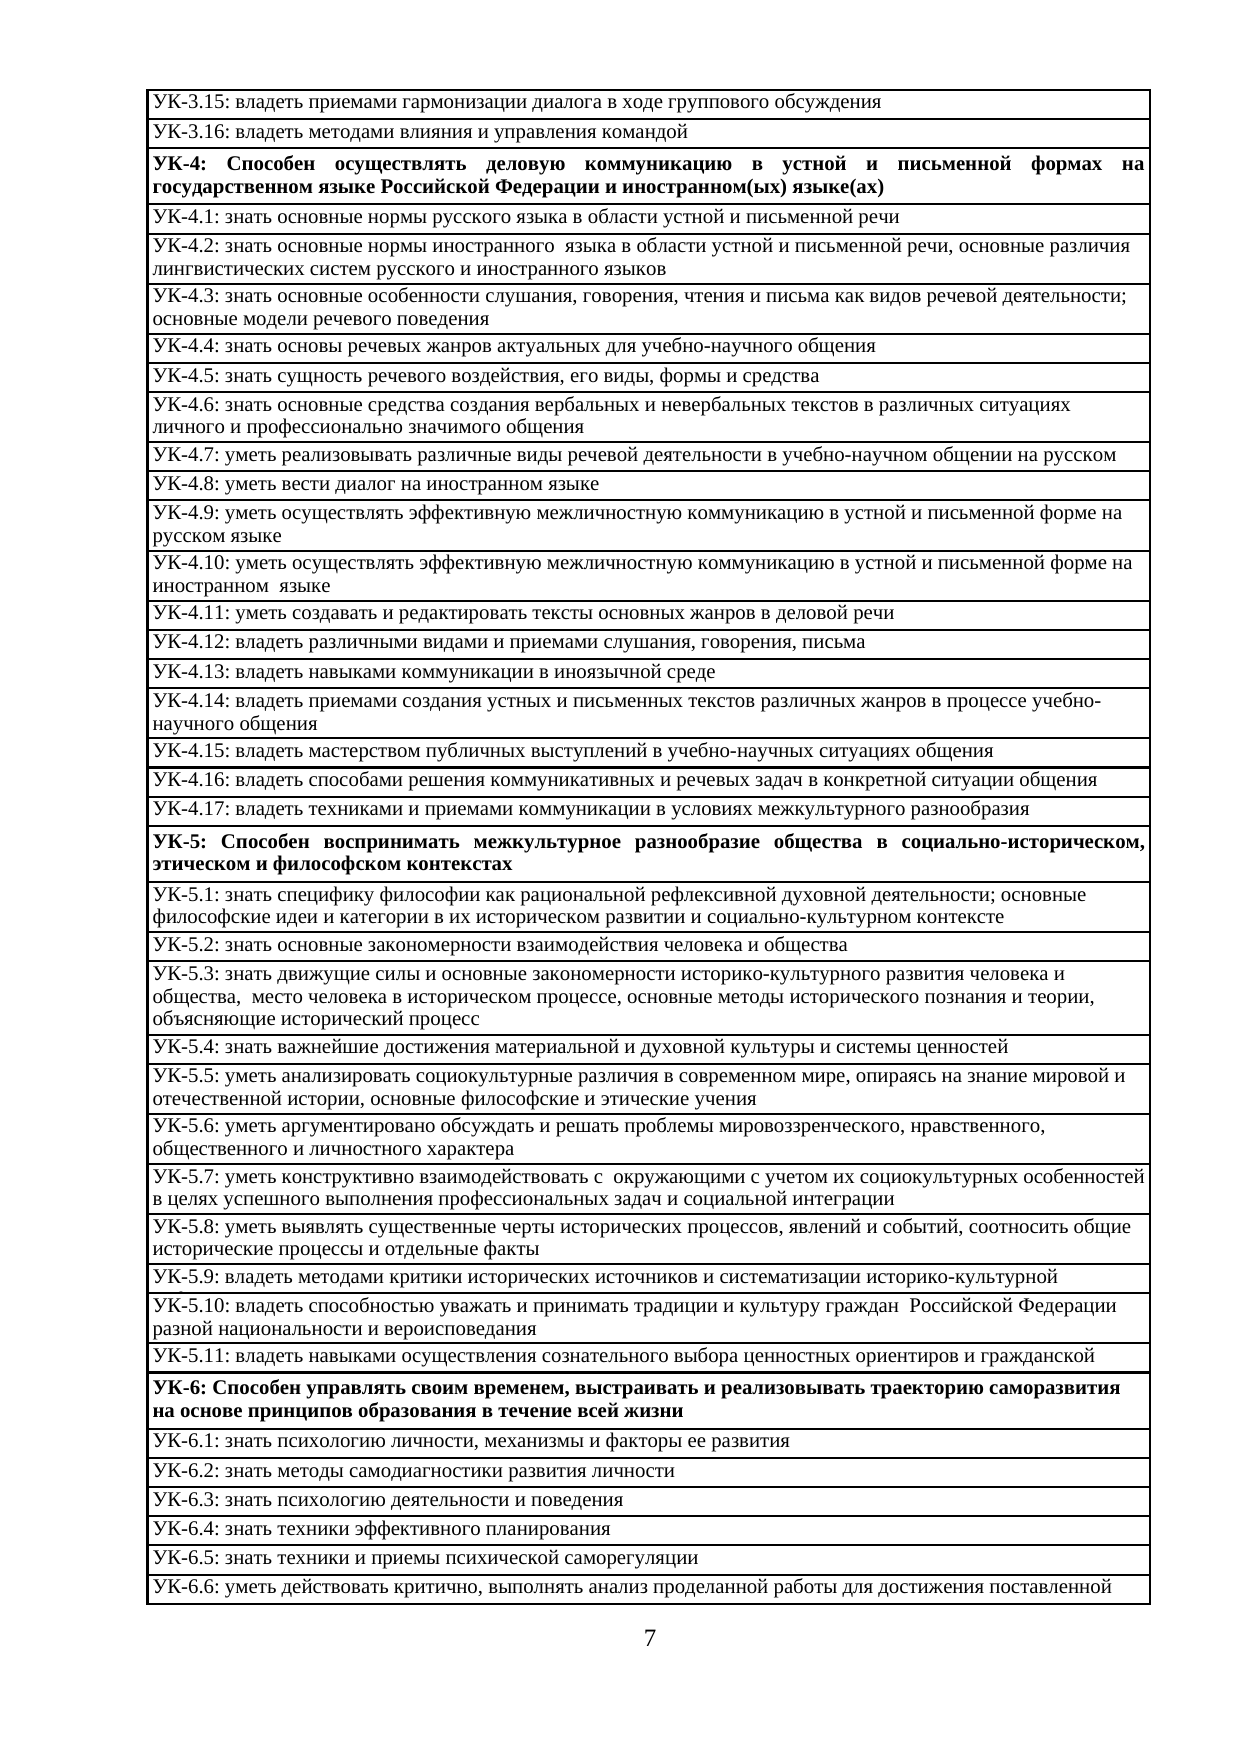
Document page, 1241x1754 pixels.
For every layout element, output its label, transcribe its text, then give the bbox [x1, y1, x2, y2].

table_cell УК-3.15: владеть приемами гармонизации диалога в ходе группового обсуждения [149, 91, 1149, 118]
table_cell УК-4.12: владеть различными видами и приемами слушания, говорения, письма [149, 631, 1149, 658]
table_cell УК-4.6: знать основные средства создания вербальных и невербальных текстов в различных ситуациях личного и профессионально значимого общения [149, 393, 1149, 441]
table_cell УК-5.11: владеть навыками осуществления сознательного выбора ценностных ориентиров и гражданской позиции [149, 1344, 1149, 1371]
table_cell УК-4.15: владеть мастерством публичных выступлений в учебно-научных ситуациях общения [149, 739, 1149, 766]
table_cell УК-6.6: уметь действовать критично, выполнять анализ проделанной работы для достижения поставленной цели [149, 1576, 1149, 1603]
table_cell УК-4.17: владеть техниками и приемами коммуникации в условиях межкультурного разнообразия [149, 798, 1149, 825]
table_cell УК-4.8: уметь вести диалог на иностранном языке [149, 472, 1149, 499]
table_cell УК-5.2: знать основные закономерности взаимодействия человека и общества [149, 933, 1149, 960]
table_cell УК-4.2: знать основные нормы иностранного языка в области устной и письменной речи, основные различия лингвистических систем русского и иностранного языков [149, 235, 1149, 282]
table_cell УК-4.7: уметь реализовывать различные виды речевой деятельности в учебно-научном общении на русском языке [149, 443, 1149, 470]
table_cell УК-4.4: знать основы речевых жанров актуальных для учебно-научного общения [149, 335, 1149, 362]
table_cell УК-5.7: уметь конструктивно взаимодействовать с окружающими с учетом их социокультурных особенностей в целях успешного выполнения профессиональных задач и социальной интеграции [149, 1165, 1149, 1213]
table_cell УК-4.14: владеть приемами создания устных и письменных текстов различных жанров в процессе учебно-научного общения [149, 689, 1149, 737]
table_cell УК-6.2: знать методы самодиагностики развития личности [149, 1459, 1149, 1486]
table_cell УК-4.16: владеть способами решения коммуникативных и речевых задач в конкретной ситуации общения [149, 769, 1149, 796]
table_cell УК-4.13: владеть навыками коммуникации в иноязычной среде [149, 660, 1149, 687]
table_cell УК-5.6: уметь аргументировано обсуждать и решать проблемы мировоззренческого, нравственного, общественного и личностного характера [149, 1115, 1149, 1163]
table_cell УК-4.3: знать основные особенности слушания, говорения, чтения и письма как видов речевой деятельности; основные модели речевого поведения [149, 285, 1149, 333]
table_cell УК-4.5: знать сущность речевого воздействия, его виды, формы и средства [149, 364, 1149, 391]
table_cell УК-4: Способен осуществлять деловую коммуникацию в устной и письменной формах на государственном языке Российской Федерации и иностранном(ых) языке(ах) [149, 149, 1149, 203]
table_cell УК-4.1: знать основные нормы русского языка в области устной и письменной речи [149, 205, 1149, 232]
table_cell УК-5.3: знать движущие силы и основные закономерности историко-культурного развития человека и общества, место человека в историческом процессе, основные методы исторического познания и теории, объясняющие исторический процесс [149, 962, 1149, 1033]
table_cell УК-6: Способен управлять своим временем, выстраивать и реализовывать траекторию саморазвития на основе принципов образования в течение всей жизни [149, 1374, 1149, 1428]
table_cell УК-5.10: владеть способностью уважать и принимать традиции и культуру граждан Российской Федерации разной национальности и вероисповедания [149, 1294, 1149, 1342]
table_cell УК-4.11: уметь создавать и редактировать тексты основных жанров в деловой речи [149, 602, 1149, 629]
table_cell УК-4.10: уметь осуществлять эффективную межличностную коммуникацию в устной и письменной форме на иностранном языке [149, 552, 1149, 599]
table_cell УК-5.9: владеть методами критики исторических источников и систематизации историко-культурной информации [149, 1265, 1149, 1292]
table_cell УК-3.16: владеть методами влияния и управления командой [149, 120, 1149, 147]
table_cell УК-5.8: уметь выявлять существенные черты исторических процессов, явлений и событий, соотносить общие исторические процессы и отдельные факты [149, 1215, 1149, 1263]
table_cell УК-6.1: знать психологию личности, механизмы и факторы ее развития [149, 1430, 1149, 1457]
table_cell УК-5.4: знать важнейшие достижения материальной и духовной культуры и системы ценностей [149, 1036, 1149, 1063]
table_cell УК-4.9: уметь осуществлять эффективную межличностную коммуникацию в устной и письменной форме на русском языке [149, 501, 1149, 549]
table_cell УК-5: Способен воспринимать межкультурное разнообразие общества в социально-историческом, этическом и философском контекстах [149, 827, 1149, 881]
table_cell УК-5.1: знать специфику философии как рациональной рефлексивной духовной деятельности; основные философские идеи и категории в их историческом развитии и социально-культурном контексте [149, 883, 1149, 931]
table_cell УК-6.3: знать психологию деятельности и поведения [149, 1488, 1149, 1515]
table_cell УК-6.5: знать техники и приемы психической саморегуляции [149, 1546, 1149, 1573]
table_cell УК-5.5: уметь анализировать социокультурные различия в современном мире, опираясь на знание мировой и отечественной истории, основные философские и этические учения [149, 1065, 1149, 1113]
table_cell УК-6.4: знать техники эффективного планирования [149, 1517, 1149, 1544]
